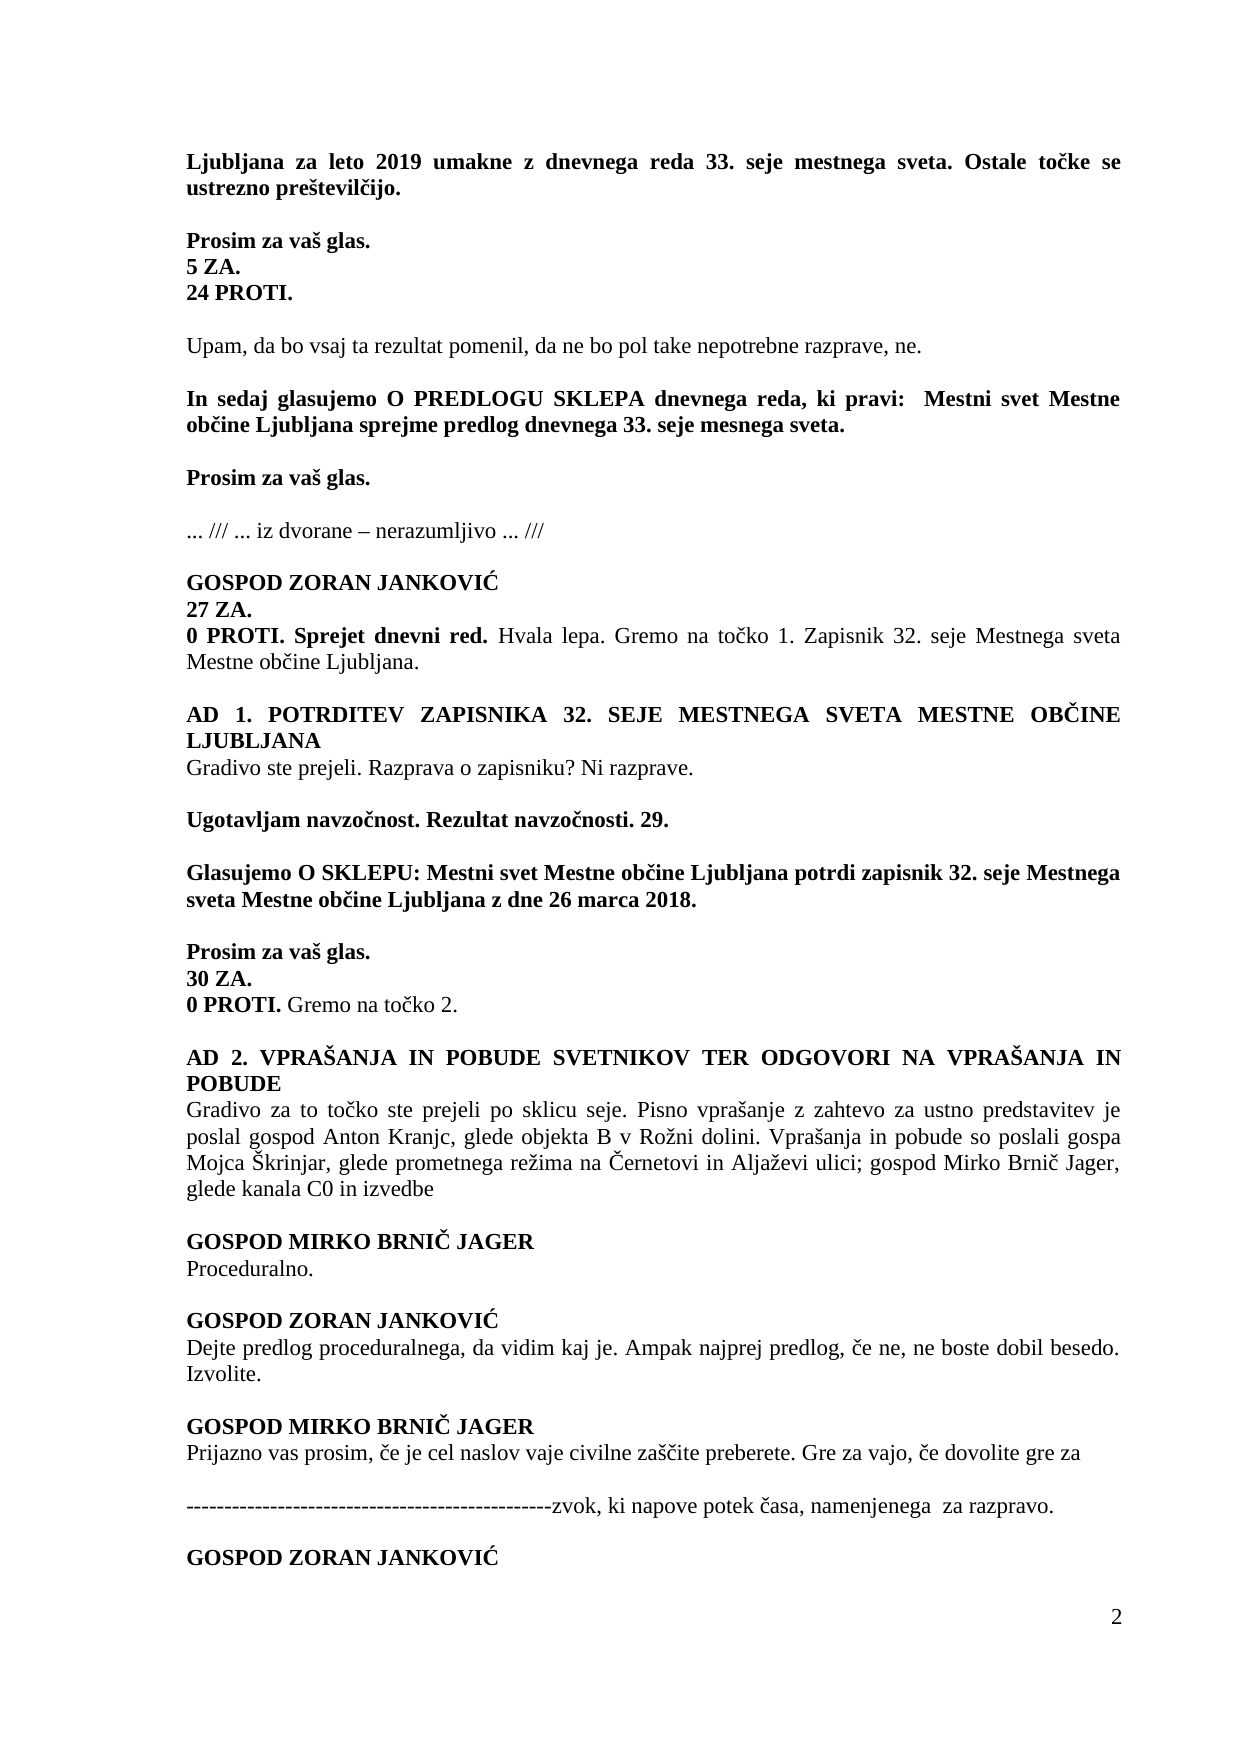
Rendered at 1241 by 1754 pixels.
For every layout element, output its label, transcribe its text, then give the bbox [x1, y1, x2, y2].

text GOSPOD MIRKO BRNIČ JAGER [186, 1228, 1122, 1254]
text Dejte predlog proceduralnega, da vidim kaj je. Ampak najprej predlog, če ne, ne boste dobil besedo. Izvolite. [186, 1334, 1122, 1386]
text ------------------------------------------------zvok, ki napove potek časa, namenjenega za razpravo. [186, 1492, 1122, 1518]
text Prosim za vaš glas. [186, 227, 1122, 253]
text 0 PROTI. Sprejet dnevni red. Hvala lepa. Gremo na točko 1. Zapisnik 32. seje Mestnega sveta Mestne občine Ljubljana. [186, 622, 1122, 675]
text 5 ZA. [186, 253, 1122, 279]
text Ugotavljam navzočnost. Rezultat navzočnosti. 29. [186, 807, 1122, 833]
text 0 PROTI. Gremo na točko 2. [186, 991, 1122, 1017]
text Gradivo ste prejeli. Razprava o zapisniku? Ni razprave. [186, 754, 1122, 780]
text ... /// ... iz dvorane – nerazumljivo ... /// [186, 517, 1122, 543]
text In sedaj glasujemo O PREDLOGU SKLEPA dnevnega reda, ki pravi: Mestni svet Mestne občine Ljubljana sprejme predlog dnevnega 33. seje mesnega sveta. [186, 385, 1122, 438]
text AD 1. POTRDITEV ZAPISNIKA 32. SEJE MESTNEGA SVETA MESTNE OBČINE LJUBLJANA [186, 701, 1122, 754]
text Glasujemo O SKLEPU: Mestni svet Mestne občine Ljubljana potrdi zapisnik 32. seje Mestnega sveta Mestne občine Ljubljana z dne 26 marca 2018. [186, 859, 1122, 912]
text Prosim za vaš glas. [186, 938, 1122, 965]
text Prosim za vaš glas. [186, 464, 1122, 490]
text 30 ZA. [186, 965, 1122, 991]
text Proceduralno. [186, 1254, 1122, 1281]
text 27 ZA. [186, 596, 1122, 622]
text AD 2. VPRAŠANJA IN POBUDE SVETNIKOV TER ODGOVORI NA VPRAŠANJA IN POBUDE [186, 1044, 1122, 1096]
text GOSPOD ZORAN JANKOVIĆ [186, 1544, 1122, 1571]
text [186, 148, 1122, 200]
text GOSPOD ZORAN JANKOVIĆ [186, 1307, 1122, 1334]
text Gradivo za to točko ste prejeli po sklicu seje. Pisno vprašanje z zahtevo za ustno predstavitev je poslal gospod Anton Kranjc, glede objekta B v Rožni dolini. Vprašanja in pobude so poslali gospa Mojca Škrinjar, glede prometnega režima na Černetovi in Aljaževi ulici; gospod Mirko Brnič Jager, glede kanala C0 in izvedbe [186, 1096, 1122, 1202]
text Upam, da bo vsaj ta rezultat pomenil, da ne bo pol take nepotrebne razprave, ne. [186, 332, 1122, 358]
text GOSPOD MIRKO BRNIČ JAGER [186, 1413, 1122, 1439]
text 24 PROTI. [186, 279, 1122, 306]
text GOSPOD ZORAN JANKOVIĆ [186, 569, 1122, 596]
text Prijazno vas prosim, če je cel naslov vaje civilne zaščite preberete. Gre za vajo, če dovolite gre za [186, 1439, 1122, 1465]
